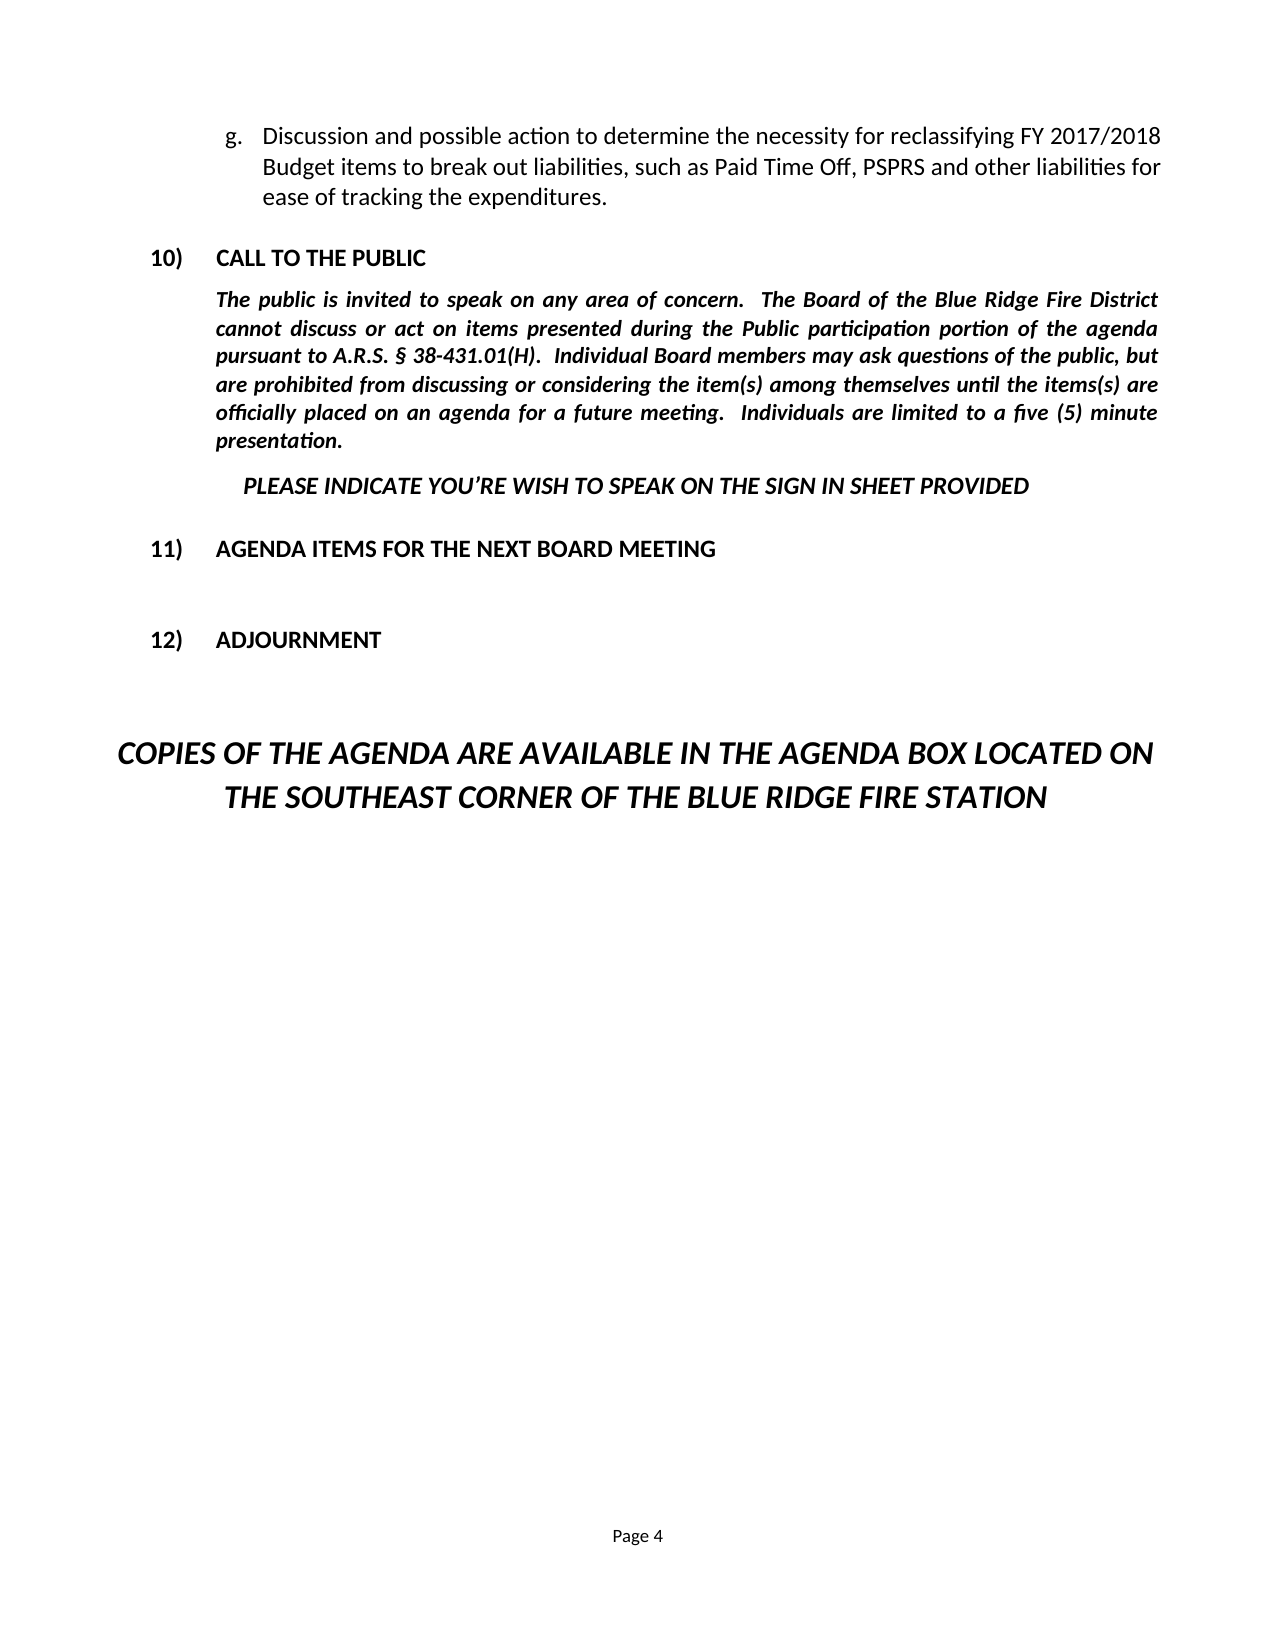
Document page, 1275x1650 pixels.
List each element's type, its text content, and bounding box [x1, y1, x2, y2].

text The public is invited to speak on any area of concern. The Board of the Blue Ridge Fire District cannot discuss or act on items presented during the Public participation portion of the agenda pursuant to A.R.S. § 38-431.01(H). Individual Board members may ask questions of the public, but are prohibited from discussing or considering the item(s) among themselves until the items(s) are officially placed on an agenda for a future meeting. Individuals are limited to a five (5) minute presentation. [216, 286, 1162, 454]
list CALL TO THE PUBLIC [150, 243, 1162, 273]
list ADJOURNMENT [150, 624, 1162, 655]
text PLEASE INDICATE YOU’RE WISH TO SPEAK ON THE SIGN IN SHEET PROVIDED [112, 470, 1162, 501]
list Discussion and possible action to determine the necessity for reclassifying FY 2017/2018 Budget items to break out liabilities, such as Paid Time Off, PSPRS and other liabilities for ease of tracking the expenditures. [225, 121, 1162, 212]
text COPIES OF THE AGENDA ARE AVAILABLE IN THE AGENDA BOX LOCATED ON THE SOUTHEAST CORNER OF THE BLUE RIDGE FIRE STATION [112, 732, 1162, 817]
list AGENDA ITEMS FOR THE NEXT BOARD MEETING [150, 533, 1162, 563]
